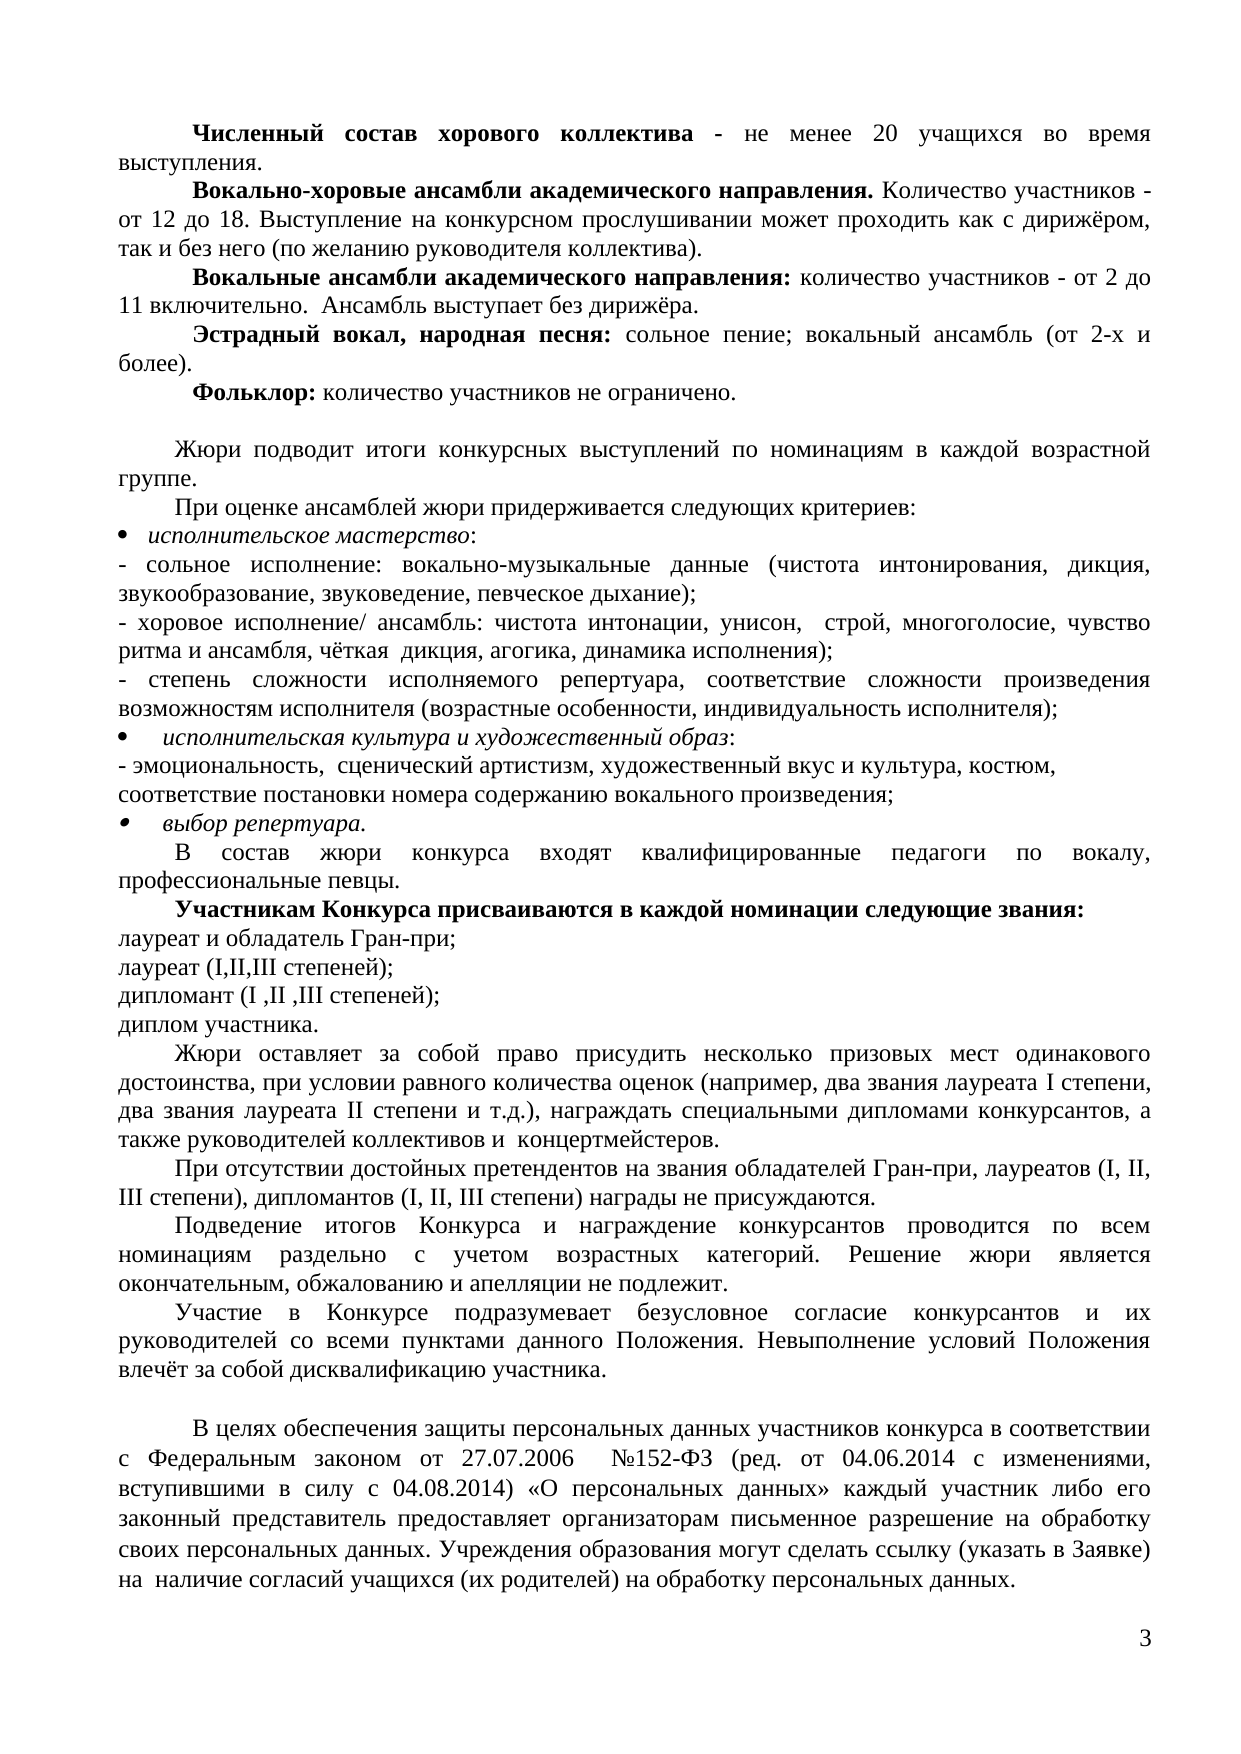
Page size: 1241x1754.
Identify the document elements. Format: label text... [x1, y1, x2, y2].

text В состав жюри конкурса входят квалифицированные педагоги по вокалу, профессиональные певцы. [118, 837, 1152, 894]
text При отсутствии достойных претендентов на звания обладателей Гран-при, лауреатов (I, II, III степени), дипломантов (I, II, III степени) награды не присуждаются. [118, 1153, 1152, 1211]
list исполнительское мастерство: [118, 521, 1152, 549]
list выбор репертуара. [118, 808, 1152, 837]
text Фольклор: количество участников не ограничено. [118, 377, 1152, 406]
text Жюри оставляет за собой право присудить несколько призовых мест одинакового достоинства, при условии равного количества оценок (например, два звания лауреата I степени, два звания лауреата II степени и т.д.), награждать специальными дипломами конкурсантов, а также руководителей коллективов и концертмейстеров. [118, 1038, 1152, 1153]
text Вокально-хоровые ансамбли академического направления. Количество участников - от 12 до 18. Выступление на конкурсном прослушивании может проходить как с дирижёром, так и без него (по желанию руководителя коллектива). [118, 176, 1152, 262]
text диплом участника. [118, 1009, 1152, 1038]
text Вокальные ансамбли академического направления: количество участников - от 2 до 11 включительно. Ансамбль выступает без дирижёра. [118, 262, 1152, 319]
text Эстрадный вокал, народная песня: сольное пение; вокальный ансамбль (от 2-х и более). [118, 319, 1152, 377]
text - хоровое исполнение/ ансамбль: чистота интонации, унисон, строй, многоголосие, чувство ритма и ансамбля, чёткая дикция, агогика, динамика исполнения); [118, 607, 1152, 664]
text - степень сложности исполняемого репертуара, соответствие сложности произведения возможностям исполнителя (возрастные особенности, индивидуальность исполнителя); [118, 664, 1152, 722]
text Подведение итогов Конкурса и награждение конкурсантов проводится по всем номинациям раздельно с учетом возрастных категорий. Решение жюри является окончательным, обжалованию и апелляции не подлежит. [118, 1211, 1152, 1297]
text - сольное исполнение: вокально-музыкальные данные (чистота интонирования, дикция, звукообразование, звуковедение, певческое дыхание); [118, 549, 1152, 607]
text При оценке ансамблей жюри придерживается следующих критериев: [118, 492, 1152, 521]
text Жюри подводит итоги конкурсных выступлений по номинациям в каждой возрастной группе. [118, 434, 1152, 492]
text дипломант (I ,II ,III степеней); [118, 981, 1152, 1009]
text Участникам Конкурса присваиваются в каждой номинации следующие звания: [118, 894, 1152, 923]
text Численный состав хорового коллектива - не менее 20 учащихся во время выступления. [118, 118, 1152, 176]
text Участие в Конкурсе подразумевает безусловное согласие конкурсантов и их руководителей со всеми пунктами данного Положения. Невыполнение условий Положения влечёт за собой дисквалификацию участника. [118, 1297, 1152, 1383]
text В целях обеспечения защиты персональных данных участников конкурса в соответствии с Федеральным законом от 27.07.2006 №152-ФЗ (ред. от 04.06.2014 с изменениями, вступившими в силу с 04.08.2014) «О персональных данных» каждый участник либо его законный представитель предоставляет организаторам письменное разрешение на обработку своих персональных данных. Учреждения образования могут сделать ссылку (указать в Заявке) на наличие согласий учащихся (их родителей) на обработку персональных данных. [118, 1413, 1152, 1592]
text лауреат и обладатель Гран-при; [118, 923, 1152, 952]
list исполнительская культура и художественный образ: [118, 722, 1152, 751]
text - эмоциональность, сценический артистизм, художественный вкус и культура, костюм, соответствие постановки номера содержанию вокального произведения; [118, 751, 1139, 808]
text лауреат (I,II,III степеней); [118, 952, 1152, 981]
